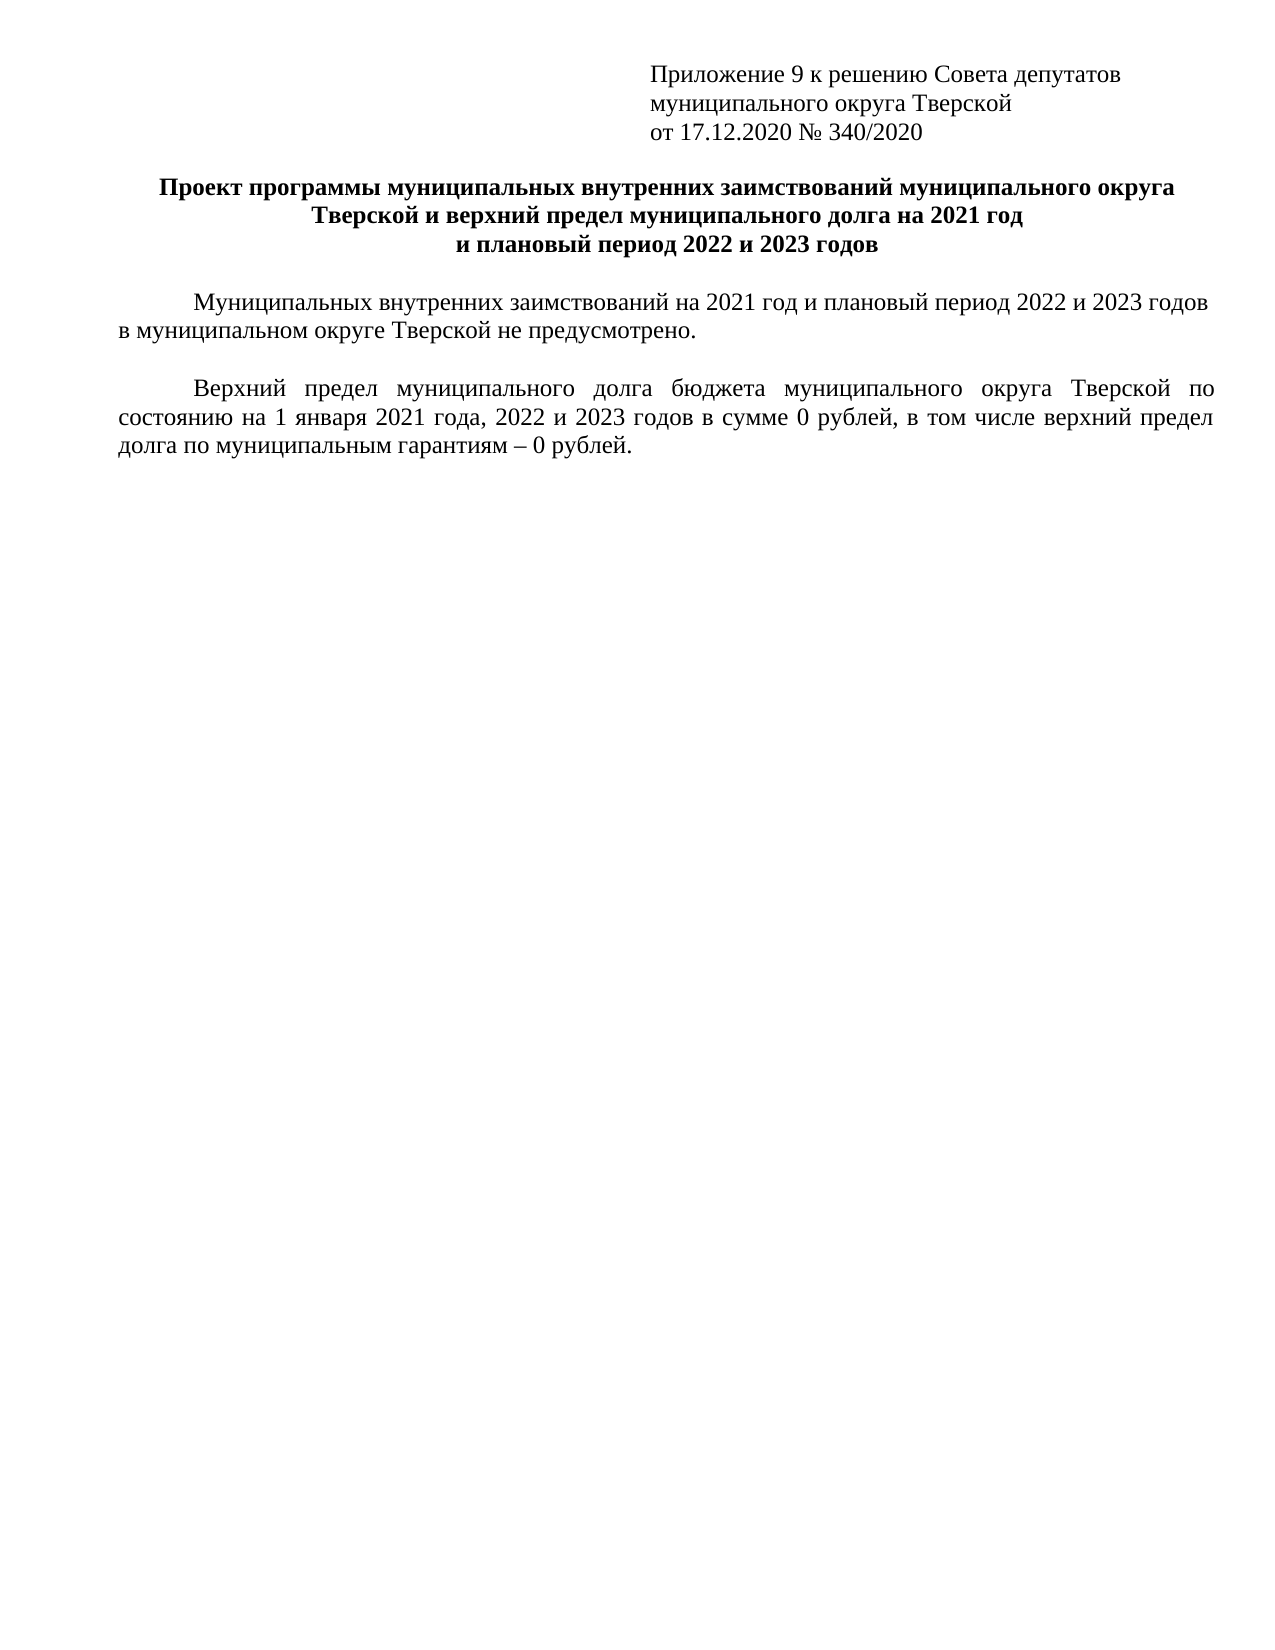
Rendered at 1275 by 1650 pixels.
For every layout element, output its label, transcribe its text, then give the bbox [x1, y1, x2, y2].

text Проект программы муниципальных внутренних заимствований муниципального округа Тверской и верхний предел муниципального долга на 2021 год [118, 172, 1216, 229]
text Муниципальных внутренних заимствований на 2021 год и плановый период 2022 и 2023 годов в муниципальном округе Тверской не предусмотрено. [118, 287, 1216, 344]
text от 17.12.2020 № 340/2020 [650, 117, 1216, 145]
text Верхний предел муниципального долга бюджета муниципального округа Тверской по состоянию на 1 января 2021 года, 2022 и 2023 годов в сумме 0 рублей, в том числе верхний предел долга по муниципальным гарантиям – 0 рублей. [118, 373, 1216, 459]
text и плановый период 2022 и 2023 годов [118, 229, 1216, 258]
text Приложение 9 к решению Совета депутатов муниципального округа Тверской [650, 59, 1216, 117]
